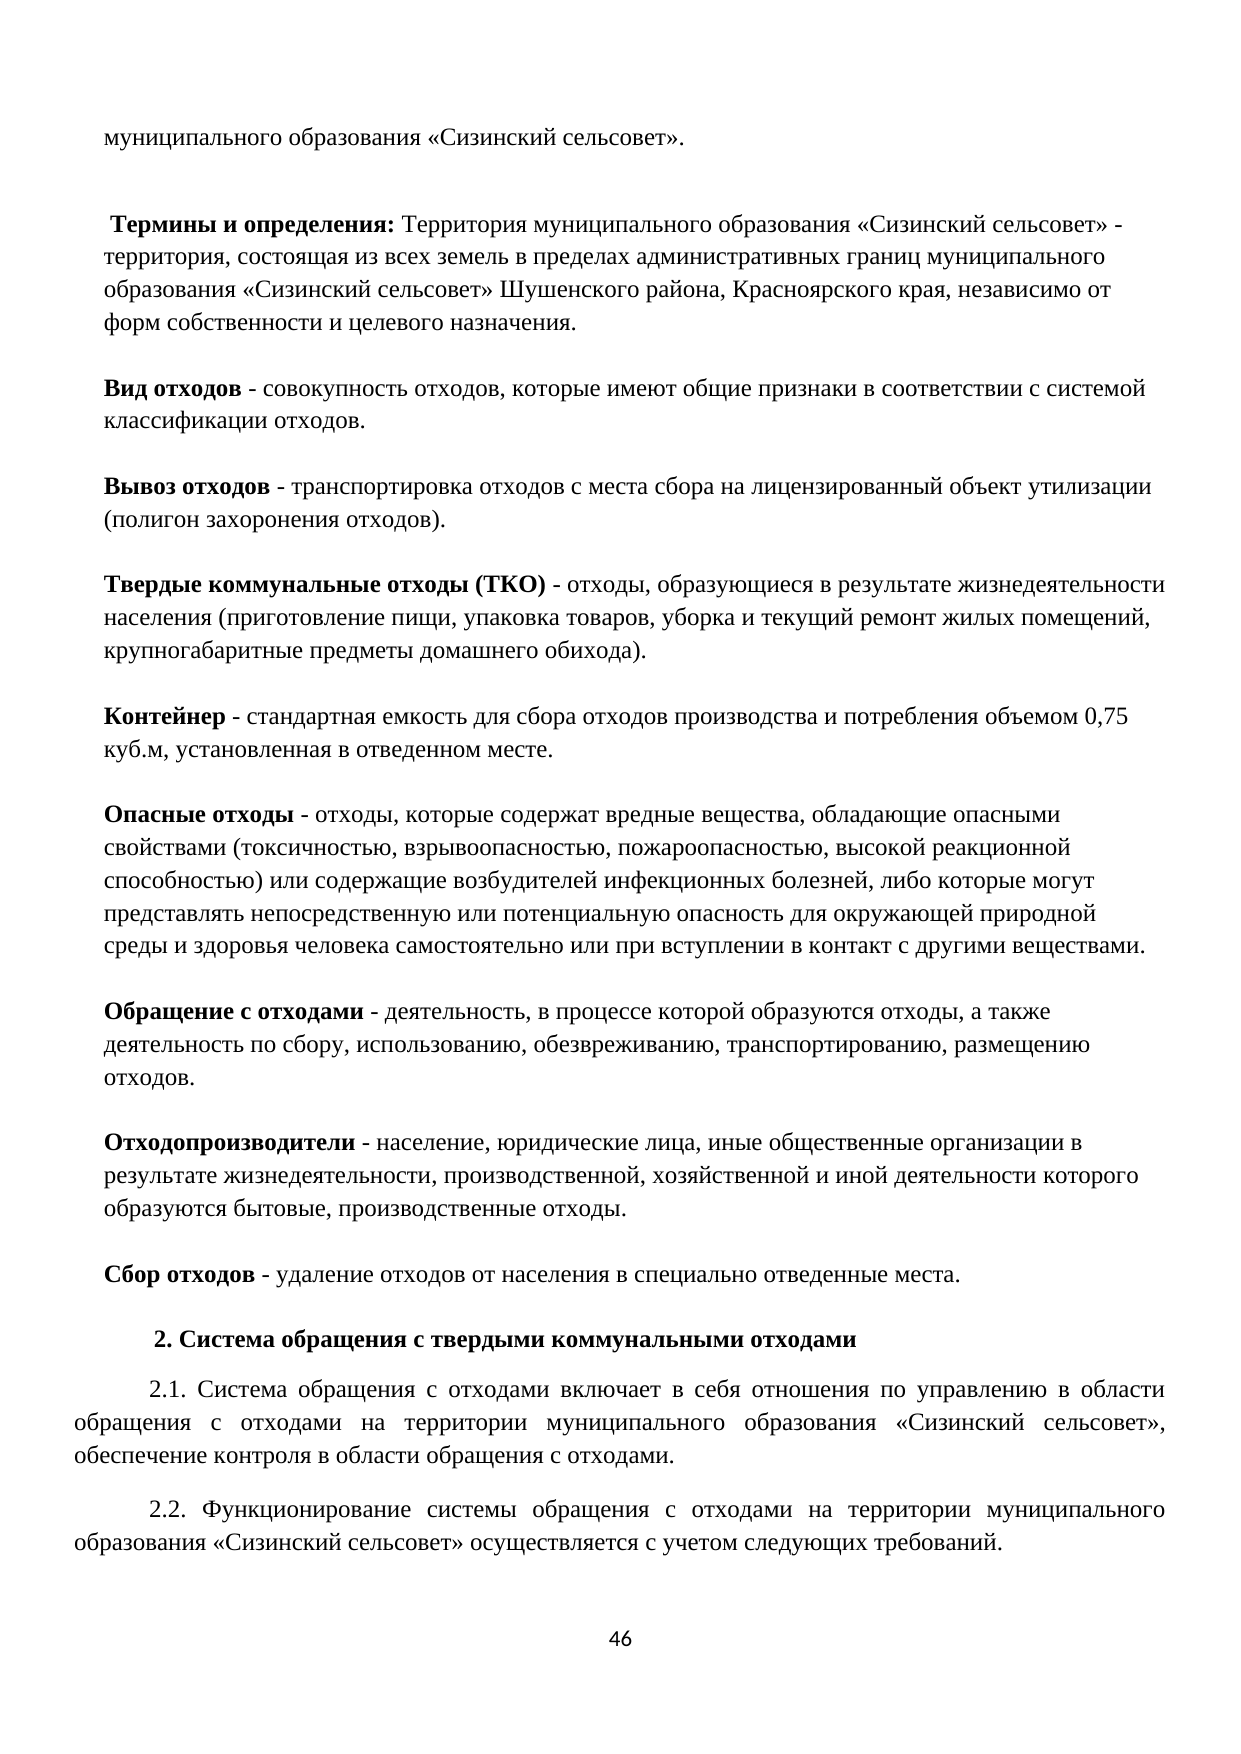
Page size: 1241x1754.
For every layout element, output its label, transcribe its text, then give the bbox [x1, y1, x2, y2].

text 2.1. Система обращения с отходами включает в себя отношения по управлению в области обращения с отходами на территории муниципального образования «Сизинский сельсовет», обеспечение контроля в области обращения с отходами. [74, 1374, 1167, 1469]
text Термины и определения: Территория муниципального образования «Сизинский сельсовет» - территория, состоящая из всех земель в пределах административных границ муниципального образования «Сизинский сельсовет» Шушенского района, Красноярского края, независимо от форм собственности и целевого назначения. Вид отходов - совокупность отходов, которые имеют общие признаки в соответствии с системой классификации отходов. Вывоз отходов - транспортировка отходов с места сбора на лицензированный объект утилизации (полигон захоронения отходов). Твердые коммунальные отходы (ТКО) - отходы, образующиеся в результате жизнедеятельности населения (приготовление пищи, упаковка товаров, уборка и текущий ремонт жилых помещений, крупногабаритные предметы домашнего обихода). Контейнер - стандартная емкость для сбора отходов производства и потребления объемом 0,75 куб.м, установленная в отведенном месте. Опасные отходы - отходы, которые содержат вредные вещества, обладающие опасными свойствами (токсичностью, взрывоопасностью, пожароопасностью, высокой реакционной способностью) или содержащие возбудителей инфекционных болезней, либо которые могут представлять непосредственную или потенциальную опасность для окружающей природной среды и здоровья человека самостоятельно или при вступлении в контакт с другими веществами. Обращение с отходами - деятельность, в процессе которой образуются отходы, а также деятельность по сбору, использованию, обезвреживанию, транспортированию, размещению отходов. Отходопроизводители - население, юридические лица, иные общественные организации в результате жизнедеятельности, производственной, хозяйственной и иной деятельности которого образуются бытовые, производственные отходы. Сбор отходов - удаление отходов от населения в специально отведенные места. 2. Система обращения с твердыми коммунальными отходами [103, 204, 1167, 1353]
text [103, 118, 1167, 184]
text 2.2. Функционирование системы обращения с отходами на территории муниципального образования «Сизинский сельсовет» осуществляется с учетом следующих требований. [74, 1494, 1167, 1556]
